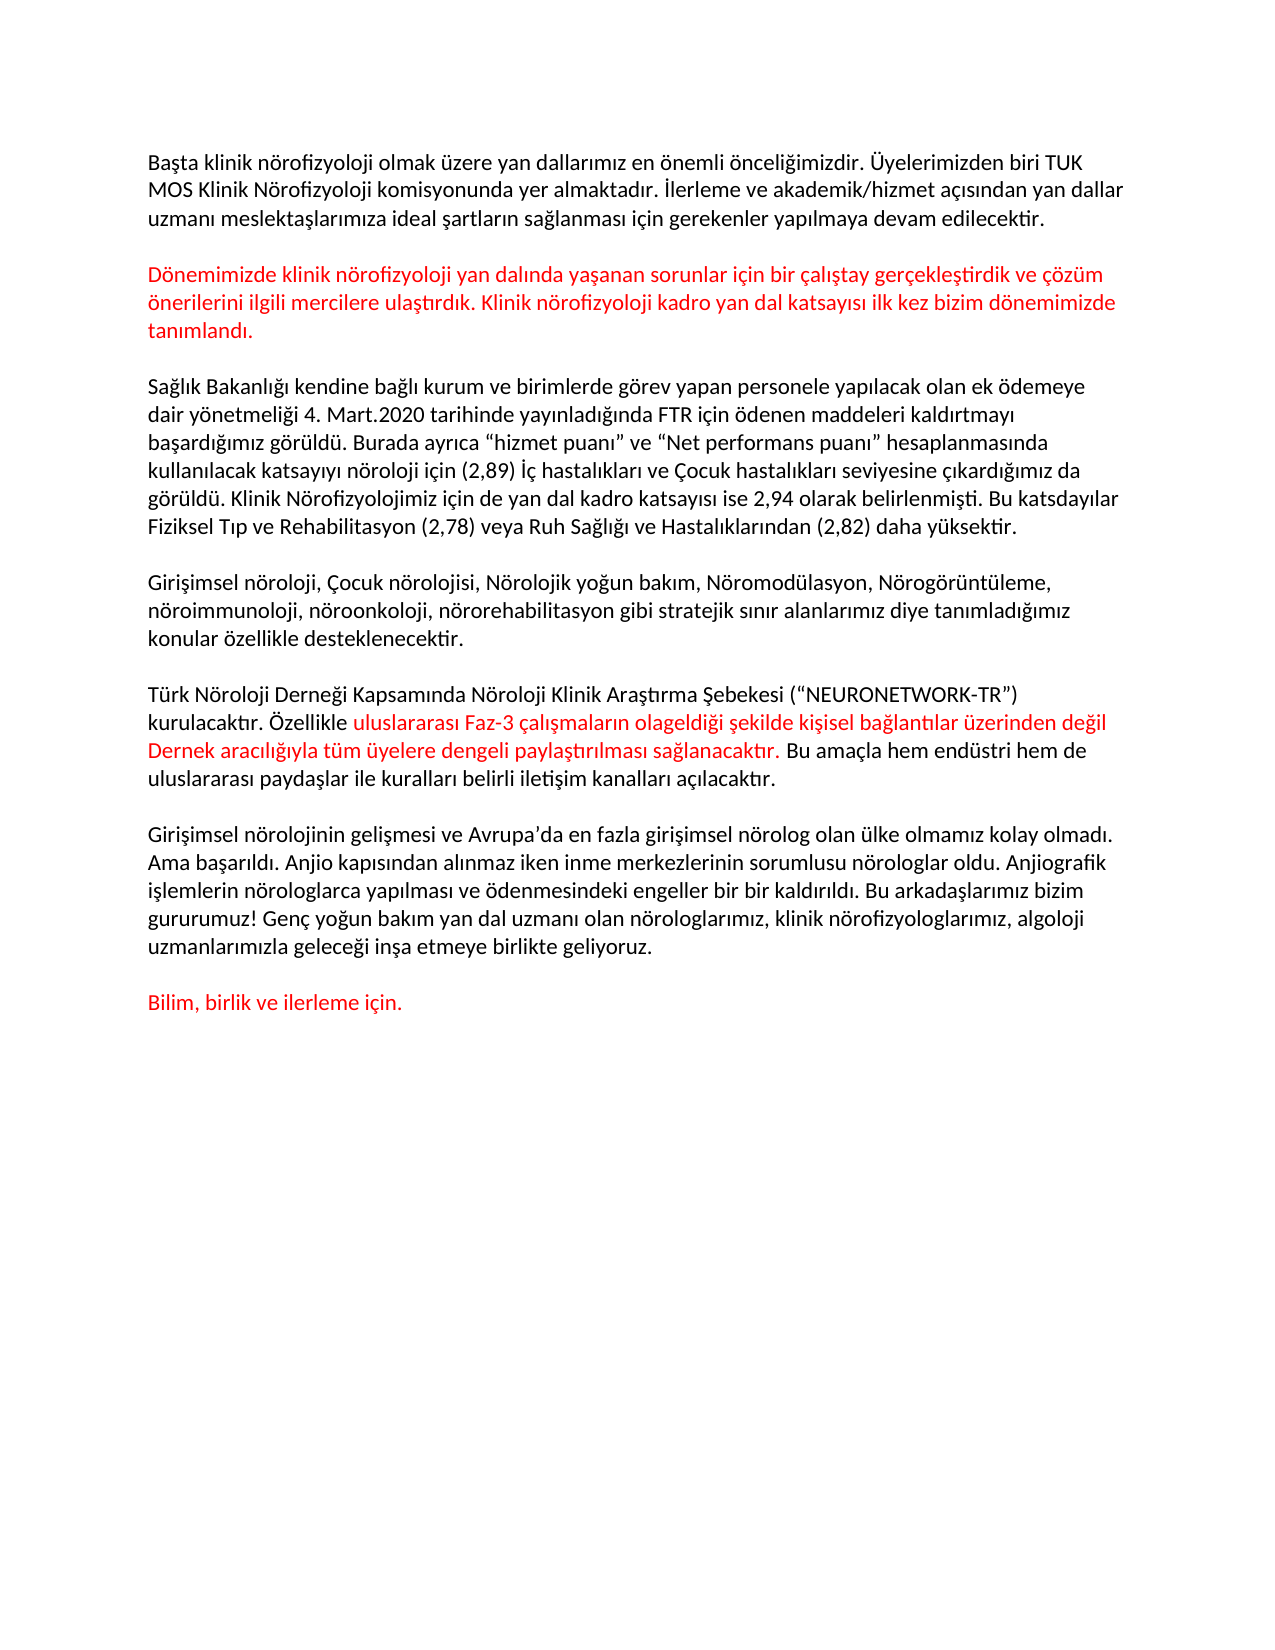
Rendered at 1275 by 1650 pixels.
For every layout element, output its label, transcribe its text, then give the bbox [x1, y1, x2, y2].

text Girişimsel nörolojinin gelişmesi ve Avrupa’da en fazla girişimsel nörolog olan ülke olmamız kolay olmadı. Ama başarıldı. Anjio kapısından alınmaz iken inme merkezlerinin sorumlusu nörologlar oldu. Anjiografik işlemlerin nörologlarca yapılması ve ödenmesindeki engeller bir bir kaldırıldı. Bu arkadaşlarımız bizim gururumuz! Genç yoğun bakım yan dal uzmanı olan nörologlarımız, klinik nörofizyologlarımız, algoloji uzmanlarımızla geleceği inşa etmeye birlikte geliyoruz. [148, 820, 1127, 960]
text Türk Nöroloji Derneği Kapsamında Nöroloji Klinik Araştırma Şebekesi (“NEURONETWORK-TR”) kurulacaktır. Özellikle uluslararası Faz-3 çalışmaların olageldiği şekilde kişisel bağlantılar üzerinden değil Dernek aracılığıyla tüm üyelere dengeli paylaştırılması sağlanacaktır. Bu amaçla hem endüstri hem de uluslararası paydaşlar ile kuralları belirli iletişim kanalları açılacaktır. [148, 680, 1127, 792]
text Başta klinik nörofizyoloji olmak üzere yan dallarımız en önemli önceliğimizdir. Üyelerimizden biri TUK MOS Klinik Nörofizyoloji komisyonunda yer almaktadır. İlerleme ve akademik/hizmet açısından yan dallar uzmanı meslektaşlarımıza ideal şartların sağlanması için gerekenler yapılmaya devam edilecektir. [148, 148, 1127, 232]
text Sağlık Bakanlığı kendine bağlı kurum ve birimlerde görev yapan personele yapılacak olan ek ödemeye dair yönetmeliği 4. Mart.2020 tarihinde yayınladığında FTR için ödenen maddeleri kaldırtmayı başardığımız görüldü. Burada ayrıca “hizmet puanı” ve “Net performans puanı” hesaplanmasında kullanılacak katsayıyı nöroloji için (2,89) İç hastalıkları ve Çocuk hastalıkları seviyesine çıkardığımız da görüldü. Klinik Nörofizyolojimiz için de yan dal kadro katsayısı ise 2,94 olarak belirlenmişti. Bu katsdayılar Fiziksel Tıp ve Rehabilitasyon (2,78) veya Ruh Sağlığı ve Hastalıklarından (2,82) daha yüksektir. [148, 372, 1127, 540]
text Girişimsel nöroloji, Çocuk nörolojisi, Nörolojik yoğun bakım, Nöromodülasyon, Nörogörüntüleme, nöroimmunoloji, nöroonkoloji, nörorehabilitasyon gibi stratejik sınır alanlarımız diye tanımladığımız konular özellikle desteklenecektir. [148, 568, 1127, 652]
text Dönemimizde klinik nörofizyoloji yan dalında yaşanan sorunlar için bir çalıştay gerçekleştirdik ve çözüm önerilerini ilgili mercilere ulaştırdık. Klinik nörofizyoloji kadro yan dal katsayısı ilk kez bizim dönemimizde tanımlandı. [148, 260, 1127, 344]
text Bilim, birlik ve ilerleme için. [148, 988, 1127, 1016]
